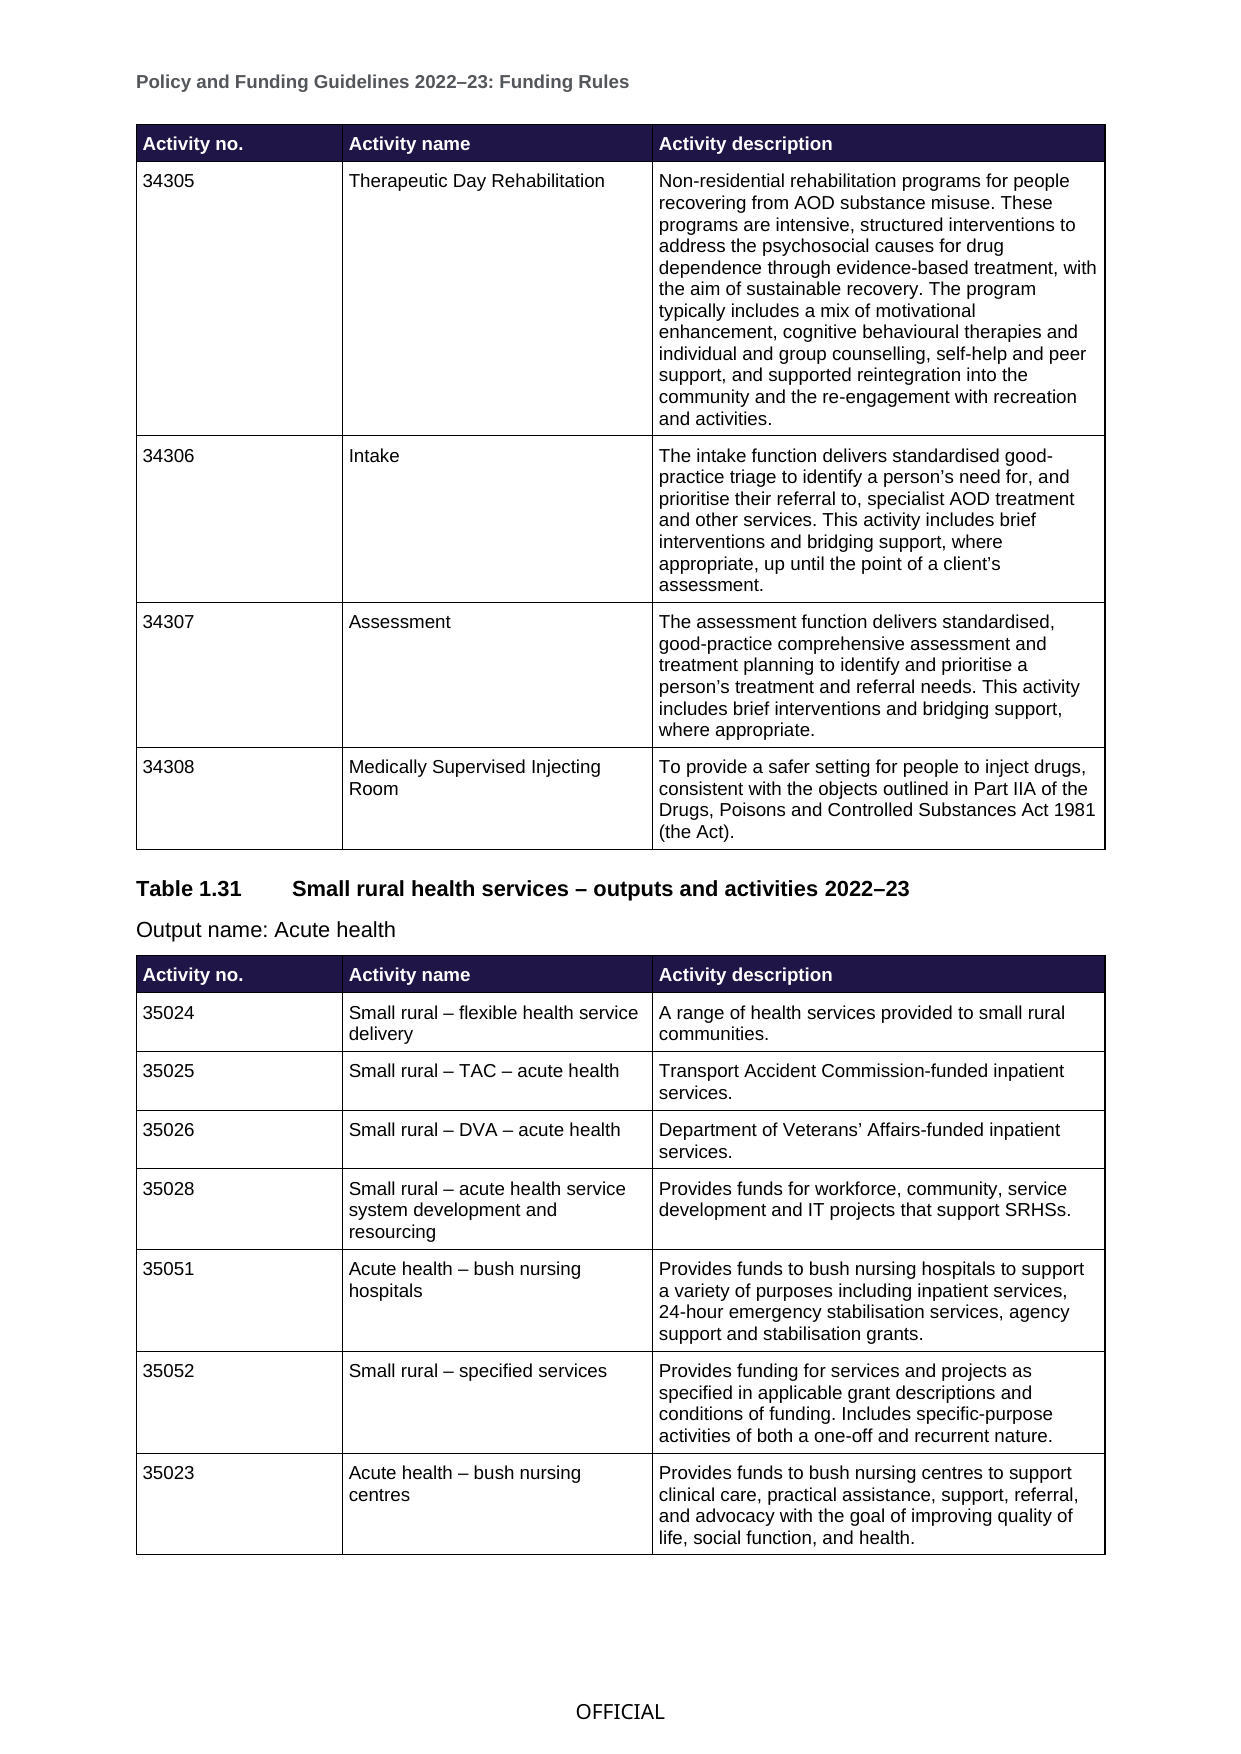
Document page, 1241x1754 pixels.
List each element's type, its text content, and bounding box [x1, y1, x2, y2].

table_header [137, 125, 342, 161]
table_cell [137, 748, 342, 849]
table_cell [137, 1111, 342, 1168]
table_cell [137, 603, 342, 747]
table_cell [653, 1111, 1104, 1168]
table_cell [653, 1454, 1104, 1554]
text Output name: Acute health [136, 913, 1104, 942]
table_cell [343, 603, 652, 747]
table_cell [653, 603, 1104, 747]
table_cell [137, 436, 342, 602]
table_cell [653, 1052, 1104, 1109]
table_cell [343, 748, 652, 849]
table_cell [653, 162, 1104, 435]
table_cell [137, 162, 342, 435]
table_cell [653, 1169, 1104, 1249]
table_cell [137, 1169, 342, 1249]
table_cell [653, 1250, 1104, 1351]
list Small rural health services – outputs and activities 2022–23 [136, 875, 1104, 901]
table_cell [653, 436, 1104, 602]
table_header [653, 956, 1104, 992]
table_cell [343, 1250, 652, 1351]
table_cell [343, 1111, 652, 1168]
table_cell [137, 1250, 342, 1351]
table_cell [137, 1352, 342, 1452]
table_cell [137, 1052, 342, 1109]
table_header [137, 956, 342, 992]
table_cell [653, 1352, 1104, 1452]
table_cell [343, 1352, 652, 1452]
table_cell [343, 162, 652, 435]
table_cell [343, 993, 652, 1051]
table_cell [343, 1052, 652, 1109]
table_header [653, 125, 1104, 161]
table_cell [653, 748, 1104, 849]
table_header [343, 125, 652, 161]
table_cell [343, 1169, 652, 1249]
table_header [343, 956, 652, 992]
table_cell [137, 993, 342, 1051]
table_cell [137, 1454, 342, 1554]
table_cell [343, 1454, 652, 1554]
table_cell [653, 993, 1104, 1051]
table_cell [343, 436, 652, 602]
